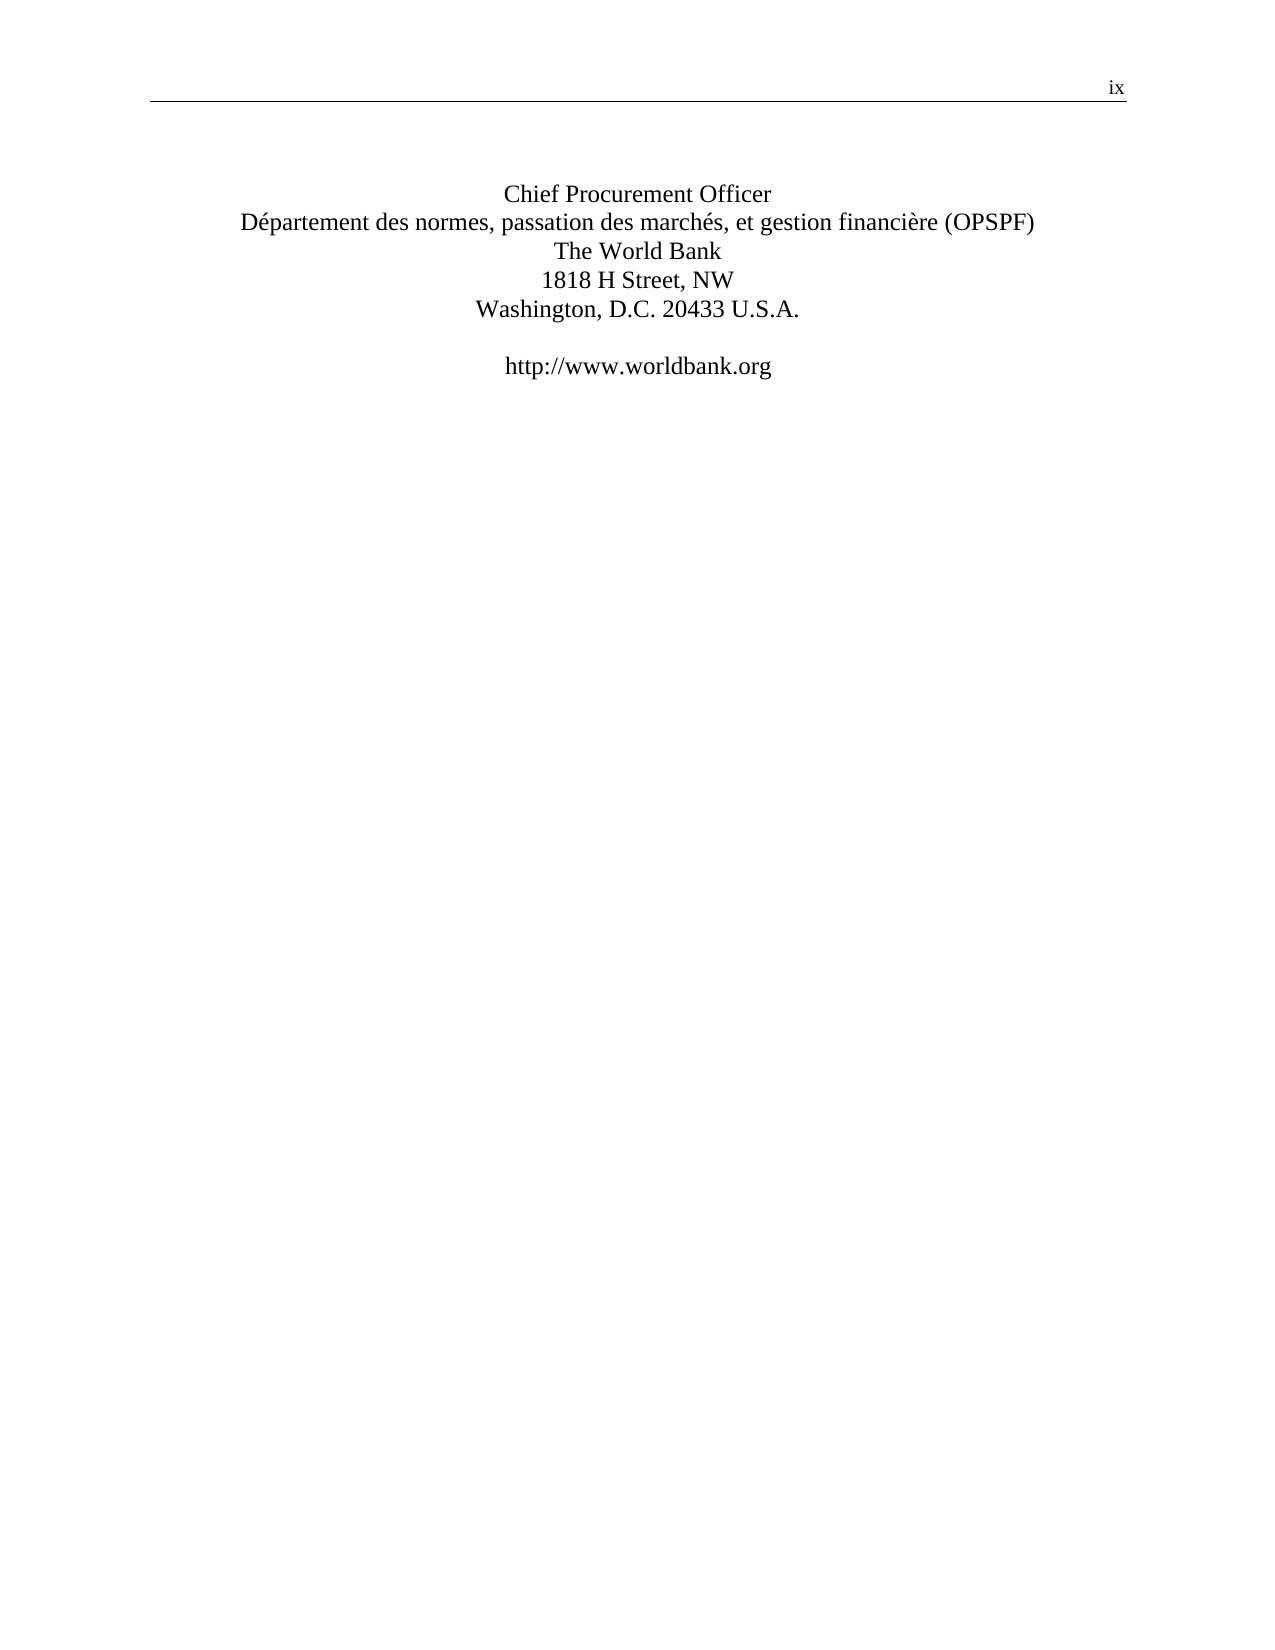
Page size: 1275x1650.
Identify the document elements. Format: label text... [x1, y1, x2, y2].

text Washington, D.C. 20433 U.S.A. [150, 294, 1125, 322]
text Département des normes, passation des marchés, et gestion financière (OPSPF) [150, 207, 1125, 236]
text The World Bank [150, 236, 1125, 265]
text http://www.worldbank.org [150, 351, 1126, 380]
text 1818 H Street, NW [150, 265, 1125, 294]
text Chief Procurement Officer [150, 179, 1125, 207]
